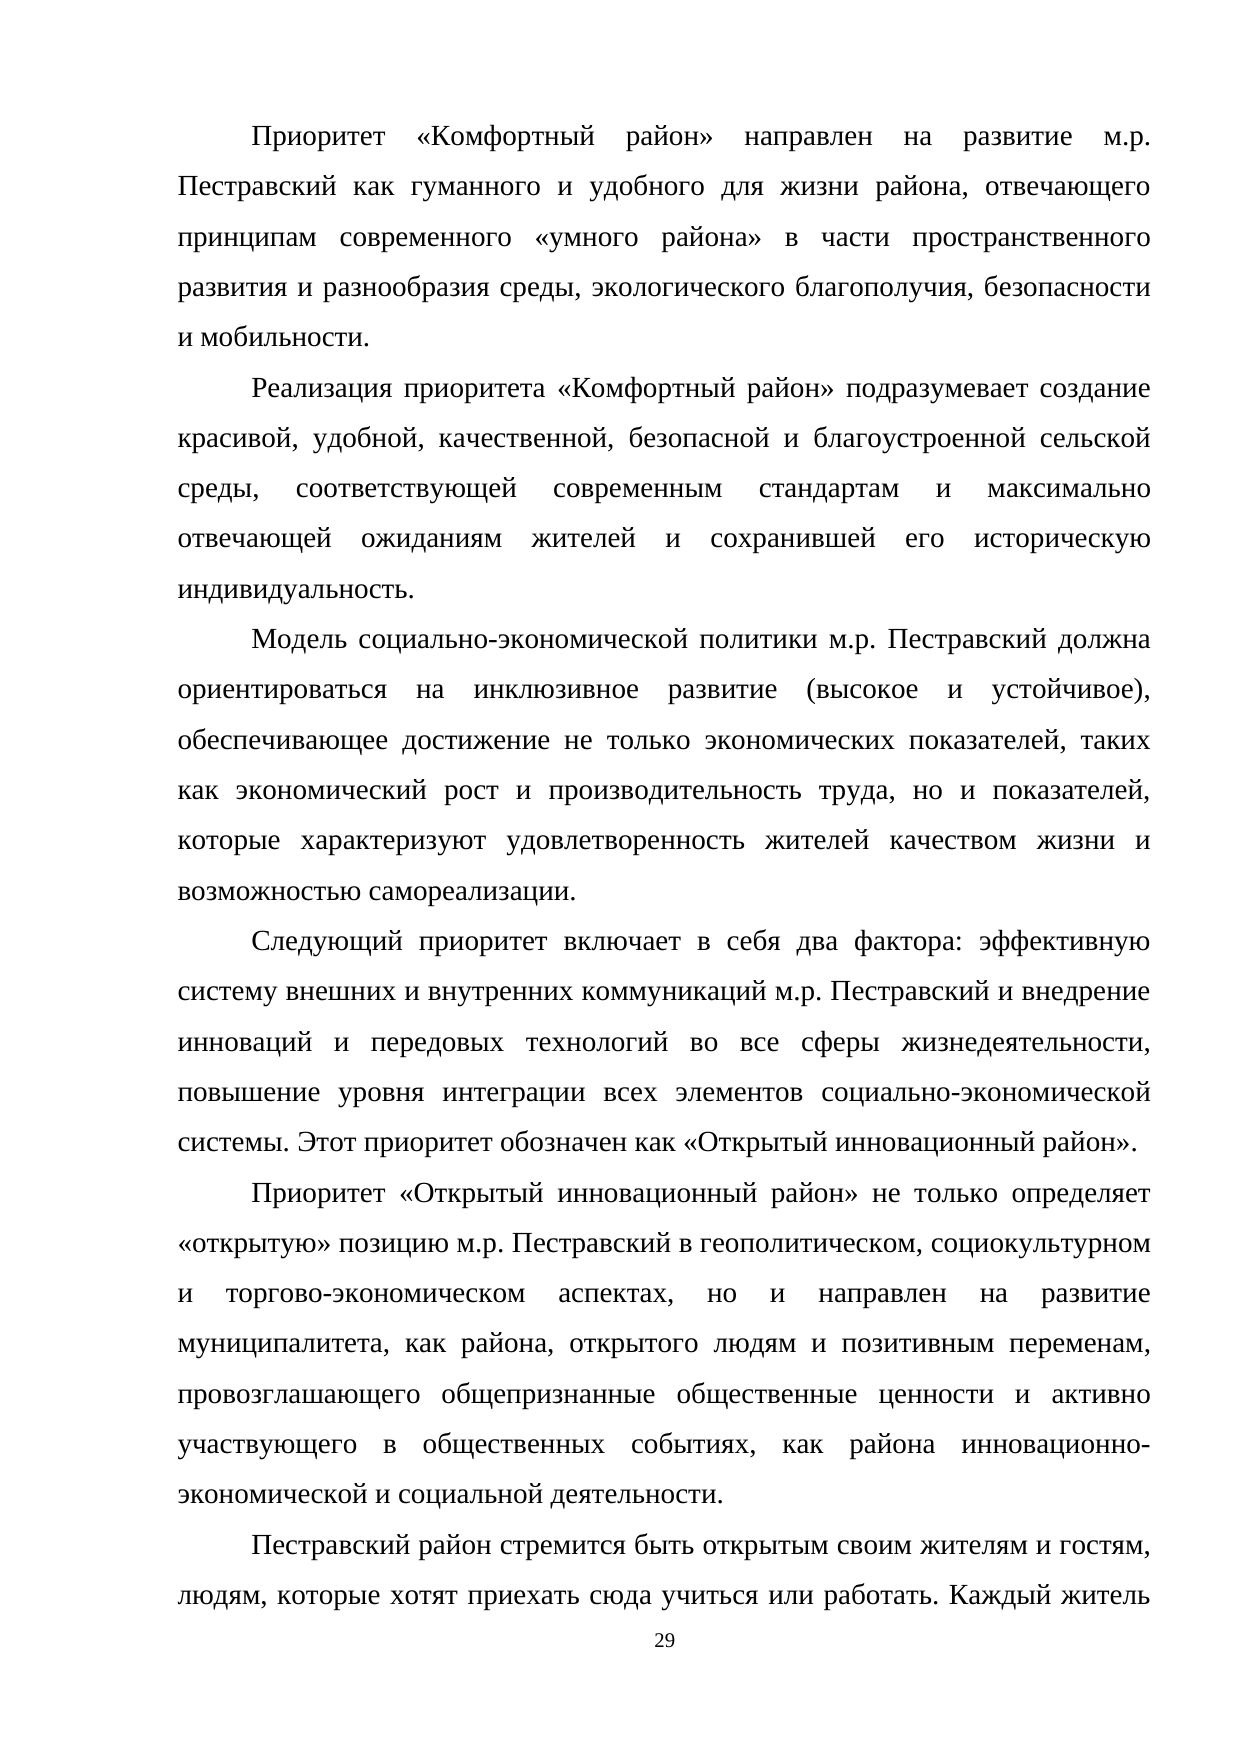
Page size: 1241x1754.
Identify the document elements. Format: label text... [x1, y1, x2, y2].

text Модель социально-экономической политики м.р. Пестравский должна ориентироваться на инклюзивное развитие (высокое и устойчивое), обеспечивающее достижение не только экономических показателей, таких как экономический рост и производительность труда, но и показателей, которые характеризуют удовлетворенность жителей качеством жизни и возможностью самореализации. [177, 621, 1152, 906]
text Следующий приоритет включает в себя два фактора: эффективную систему внешних и внутренних коммуникаций м.р. Пестравский и внедрение инноваций и передовых технологий во все сферы жизнедеятельности, повышение уровня интеграции всех элементов социально-экономической системы. Этот приоритет обозначен как «Открытый инновационный район». [177, 923, 1152, 1158]
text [177, 1527, 1152, 1611]
text Приоритет «Комфортный район» направлен на развитие м.р. Пестравский как гуманного и удобного для жизни района, отвечающего принципам современного «умного района» в части пространственного развития и разнообразия среды, экологического благополучия, безопасности и мобильности. [177, 118, 1152, 353]
text Реализация приоритета «Комфортный район» подразумевает создание красивой, удобной, качественной, безопасной и благоустроенной сельской среды, соответствующей современным стандартам и максимально отвечающей ожиданиям жителей и сохранившей его историческую индивидуальность. [177, 370, 1152, 604]
text Приоритет «Открытый инновационный район» не только определяет «открытую» позицию м.р. Пестравский в геополитическом, социокультурном и торгово-экономическом аспектах, но и направлен на развитие муниципалитета, как района, открытого людям и позитивным переменам, провозглашающего общепризнанные общественные ценности и активно участвующего в общественных событиях, как района инновационно-экономической и социальной деятельности. [177, 1175, 1152, 1510]
